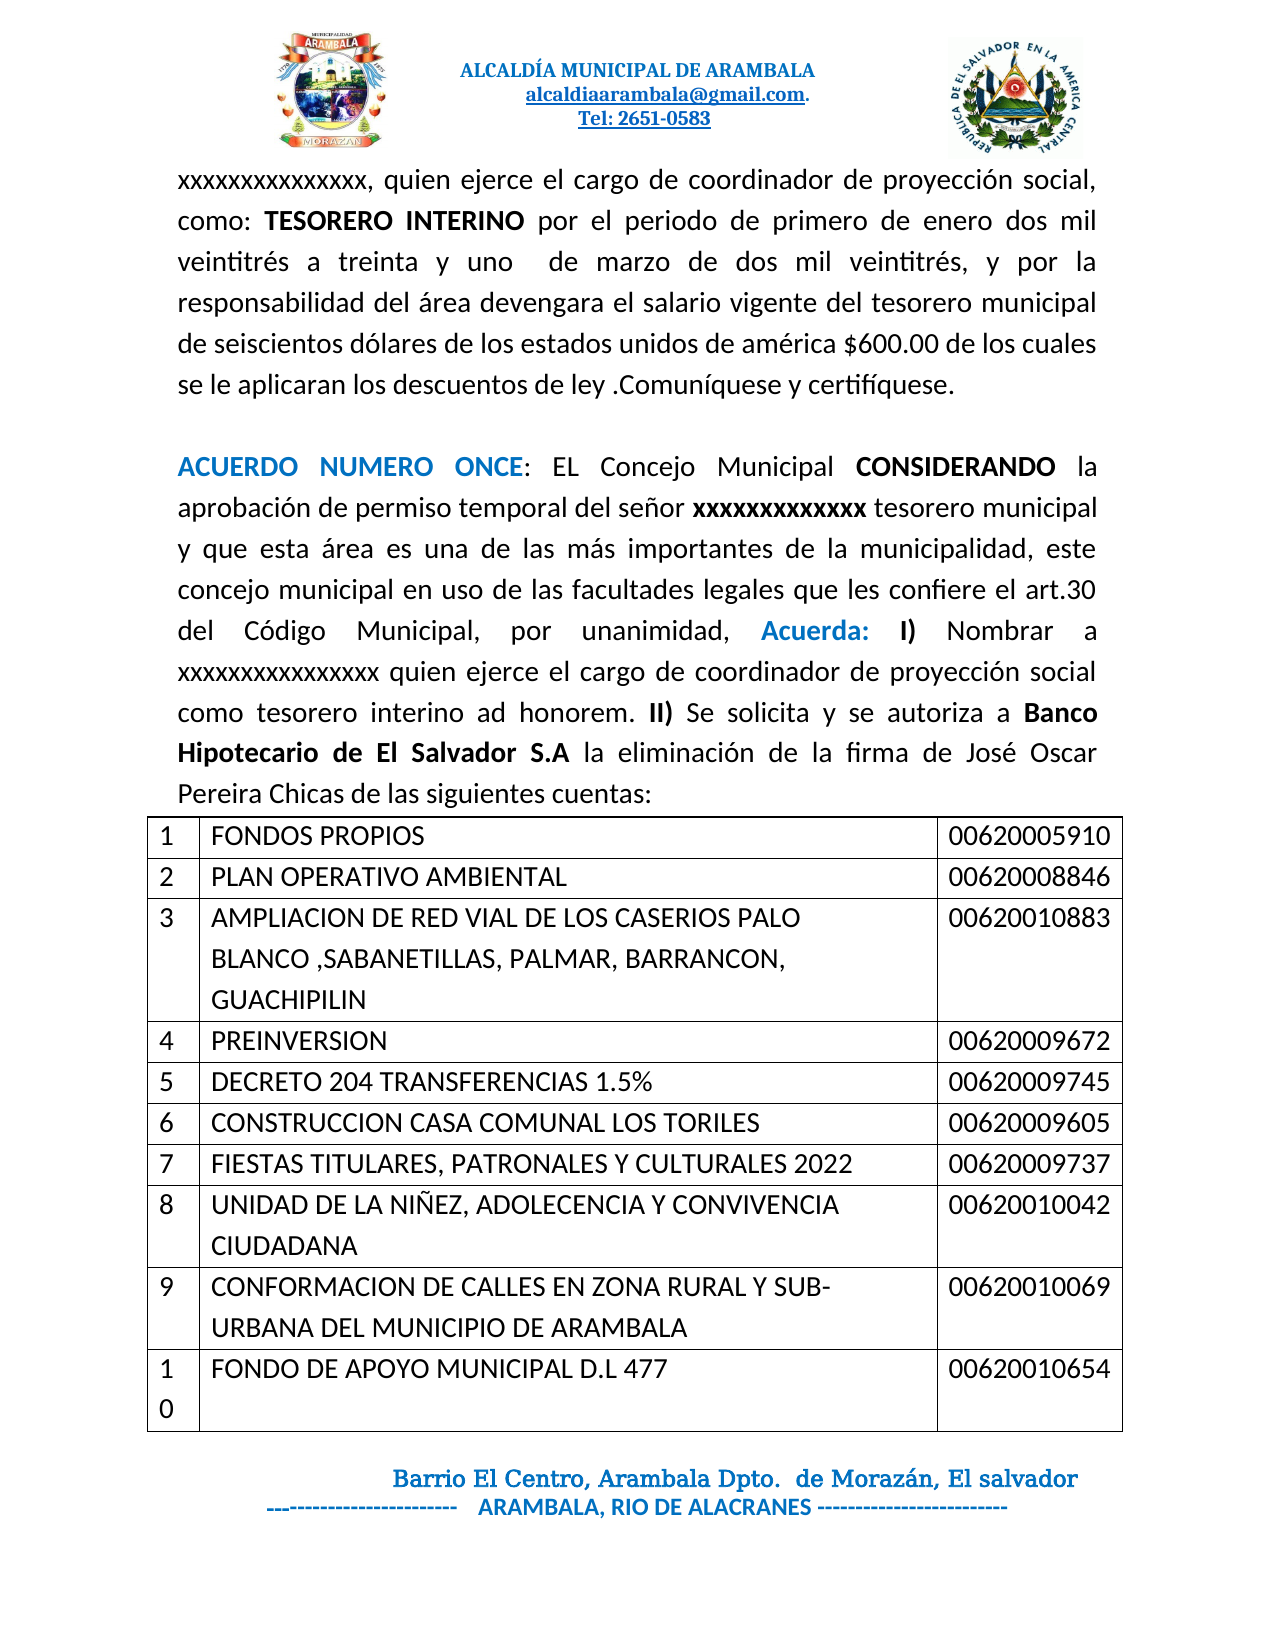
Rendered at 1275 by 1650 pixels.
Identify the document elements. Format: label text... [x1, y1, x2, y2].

table_cell 00620009745 [938, 1063, 1122, 1103]
table_cell 00620010883 [938, 899, 1122, 1021]
table_header FONDOS PROPIOS [200, 818, 937, 857]
table_cell 9 [148, 1268, 199, 1349]
table_cell 5 [148, 1063, 199, 1103]
table_cell 3 [148, 899, 199, 1021]
table_header 1 [148, 818, 199, 857]
table_cell 2 [148, 859, 199, 898]
table_cell 7 [148, 1145, 199, 1185]
table_cell CONSTRUCCION CASA COMUNAL LOS TORILES [200, 1104, 937, 1144]
table_cell 00620008846 [938, 859, 1122, 898]
table_cell 00620009737 [938, 1145, 1122, 1185]
table_cell FIESTAS TITULARES, PATRONALES Y CULTURALES 2022 [200, 1145, 937, 1185]
table_cell 00620010654 [938, 1350, 1122, 1431]
table_cell 00620010069 [938, 1268, 1122, 1349]
text ACUERDO NUMERO ONCE: EL Concejo Municipal CONSIDERANDO la aprobación de permiso temporal del señor xxxxxxxxxxxxx tesorero municipal y que esta área es una de las más importantes de la municipalidad, este concejo municipal en uso de las facultades legales que les confiere el art.30 del Código Municipal, por unanimidad, Acuerda: I) Nombrar a xxxxxxxxxxxxxxxx quien ejerce el cargo de coordinador de proyección social como tesorero interino ad honorem. II) Se solicita y se autoriza a Banco Hipotecario de El Salvador S.A la eliminación de la firma de José Oscar Pereira Chicas de las siguientes cuentas: [177, 448, 1098, 811]
table_cell FONDO DE APOYO MUNICIPAL D.L 477 [200, 1350, 937, 1431]
table_cell 00620009605 [938, 1104, 1122, 1144]
table_cell 6 [148, 1104, 199, 1144]
table_cell 4 [148, 1022, 199, 1062]
table_cell 00620010042 [938, 1186, 1122, 1267]
table_cell PLAN OPERATIVO AMBIENTAL [200, 859, 937, 898]
table_cell 8 [148, 1186, 199, 1267]
table_cell 00620009672 [938, 1022, 1122, 1062]
table_header 00620005910 [938, 818, 1122, 857]
picture [274, 31, 389, 148]
table_cell 10 [148, 1350, 199, 1431]
table_cell UNIDAD DE LA NIÑEZ, ADOLECENCIA Y CONVIVENCIA CIUDADANA [200, 1186, 937, 1267]
table_cell PREINVERSION [200, 1022, 937, 1062]
table_cell DECRETO 204 TRANSFERENCIAS 1.5% [200, 1063, 937, 1103]
table_cell AMPLIACION DE RED VIAL DE LOS CASERIOS PALO BLANCO ,SABANETILLAS, PALMAR, BARRANCON, GUACHIPILIN [200, 899, 937, 1021]
table_cell CONFORMACION DE CALLES EN ZONA RURAL Y SUB-URBANA DEL MUNICIPIO DE ARAMBALA [200, 1268, 937, 1349]
picture [948, 37, 1084, 159]
